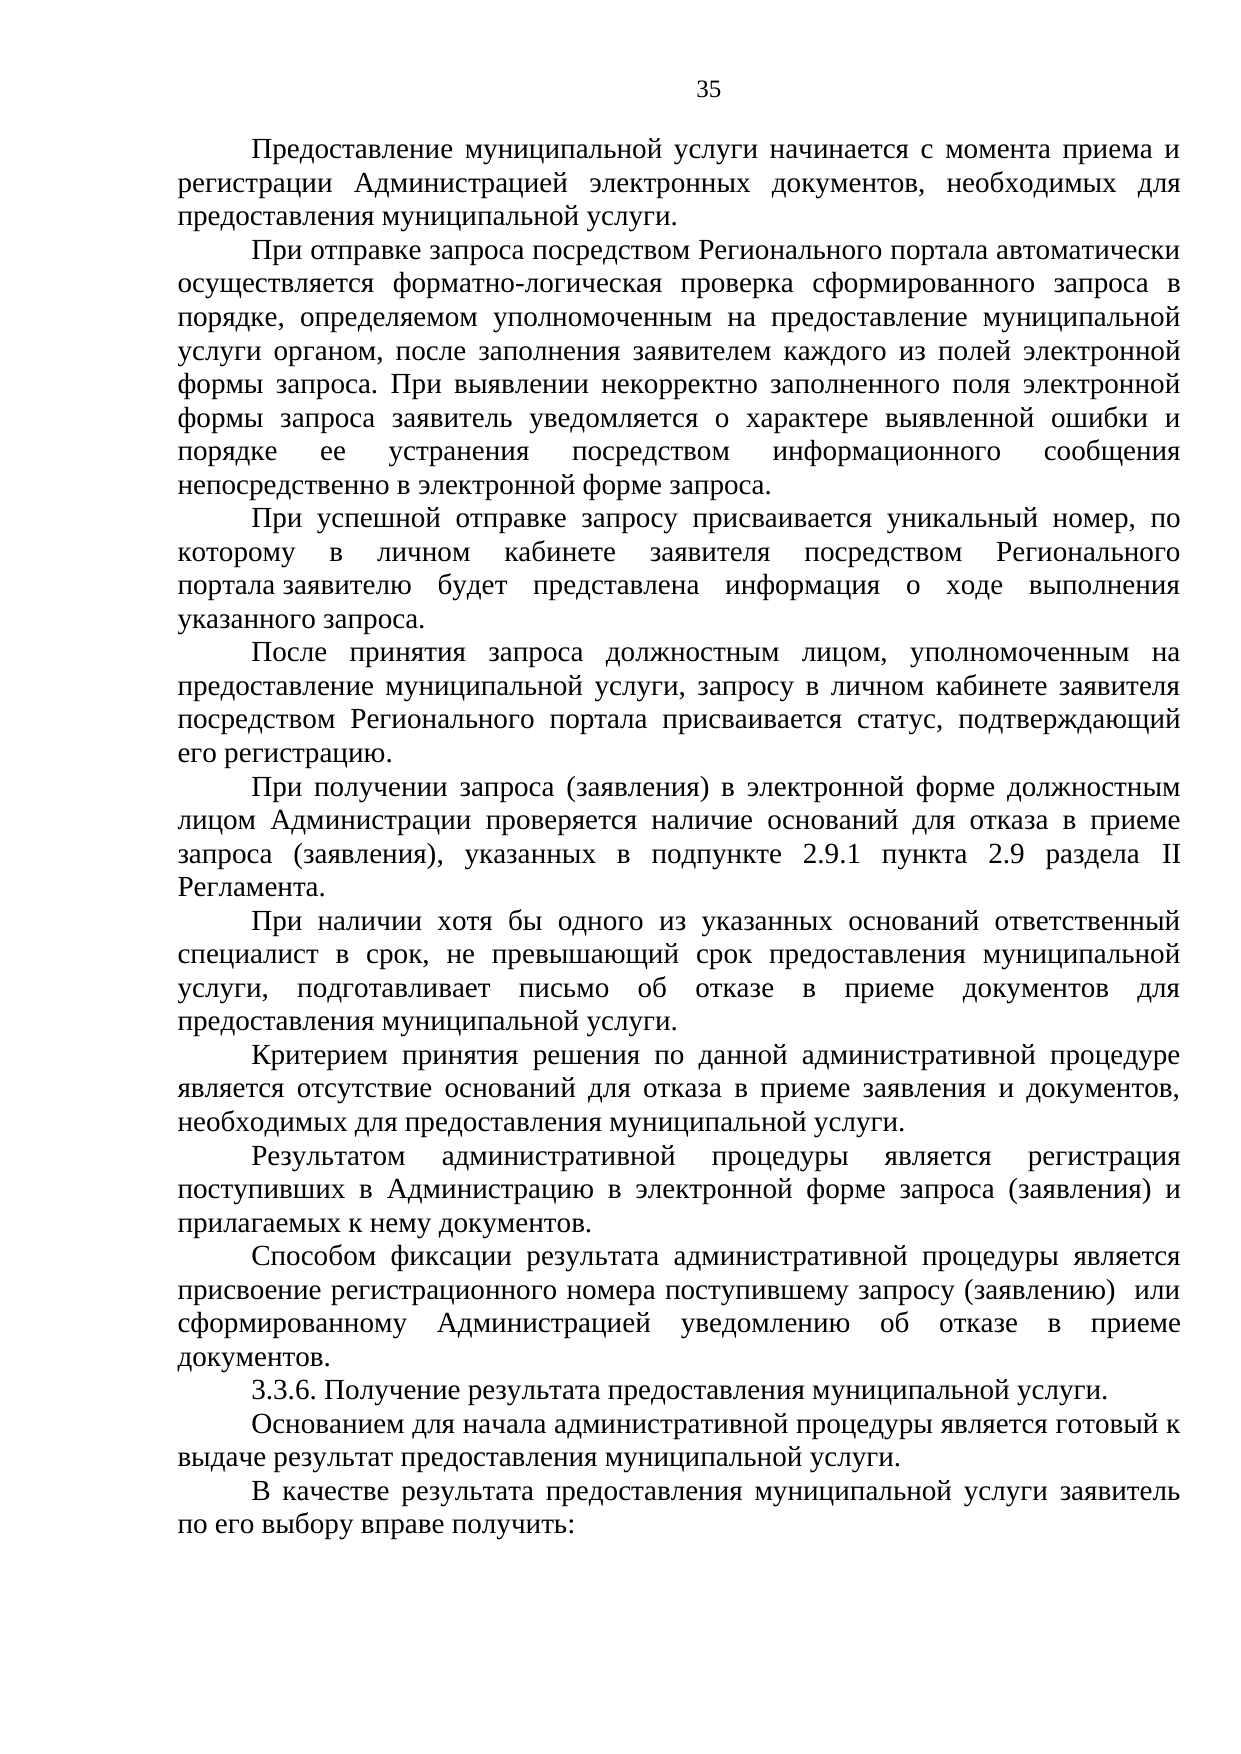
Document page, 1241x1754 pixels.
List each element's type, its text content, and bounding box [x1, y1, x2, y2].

text После принятия запроса должностным лицом, уполномоченным на предоставление муниципальной услуги, запросу в личном кабинете заявителя посредством Регионального портала присваивается статус, подтверждающий его регистрацию. [177, 634, 1181, 769]
text В качестве результата предоставления муниципальной услуги заявитель по его выбору вправе получить: [177, 1473, 1181, 1540]
text Критерием принятия решения по данной административной процедуре является отсутствие оснований для отказа в приеме заявления и документов, необходимых для предоставления муниципальной услуги. [177, 1037, 1181, 1138]
text Основанием для начала административной процедуры является готовый к выдаче результат предоставления муниципальной услуги. [177, 1406, 1181, 1473]
text 3.3.6. Получение результата предоставления муниципальной услуги. [177, 1372, 1181, 1406]
text При успешной отправке запросу присваивается уникальный номер, по которому в личном кабинете заявителя посредством Регионального портала заявителю будет представлена информация о ходе выполнения указанного запроса. [177, 500, 1181, 634]
text При получении запроса (заявления) в электронной форме должностным лицом Администрации проверяется наличие оснований для отказа в приеме запроса (заявления), указанных в подпункте 2.9.1 пункта 2.9 раздела II Регламента. [177, 769, 1181, 903]
text Способом фиксации результата административной процедуры является присвоение регистрационного номера поступившему запросу (заявлению) или сформированному Администрацией уведомлению об отказе в приеме документов. [177, 1238, 1181, 1372]
text Предоставление муниципальной услуги начинается с момента приема и регистрации Администрацией электронных документов, необходимых для предоставления муниципальной услуги. [177, 131, 1181, 232]
text При отправке запроса посредством Регионального портала автоматически осуществляется форматно-логическая проверка сформированного запроса в порядке, определяемом уполномоченным на предоставление муниципальной услуги органом, после заполнения заявителем каждого из полей электронной формы запроса. При выявлении некорректно заполненного поля электронной формы запроса заявитель уведомляется о характере выявленной ошибки и порядке ее устранения посредством информационного сообщения непосредственно в электронной форме запроса. [177, 232, 1181, 500]
text Результатом административной процедуры является регистрация поступивших в Администрацию в электронной форме запроса (заявления) и прилагаемых к нему документов. [177, 1138, 1181, 1238]
text При наличии хотя бы одного из указанных оснований ответственный специалист в срок, не превышающий срок предоставления муниципальной услуги, подготавливает письмо об отказе в приеме документов для предоставления муниципальной услуги. [177, 903, 1181, 1037]
